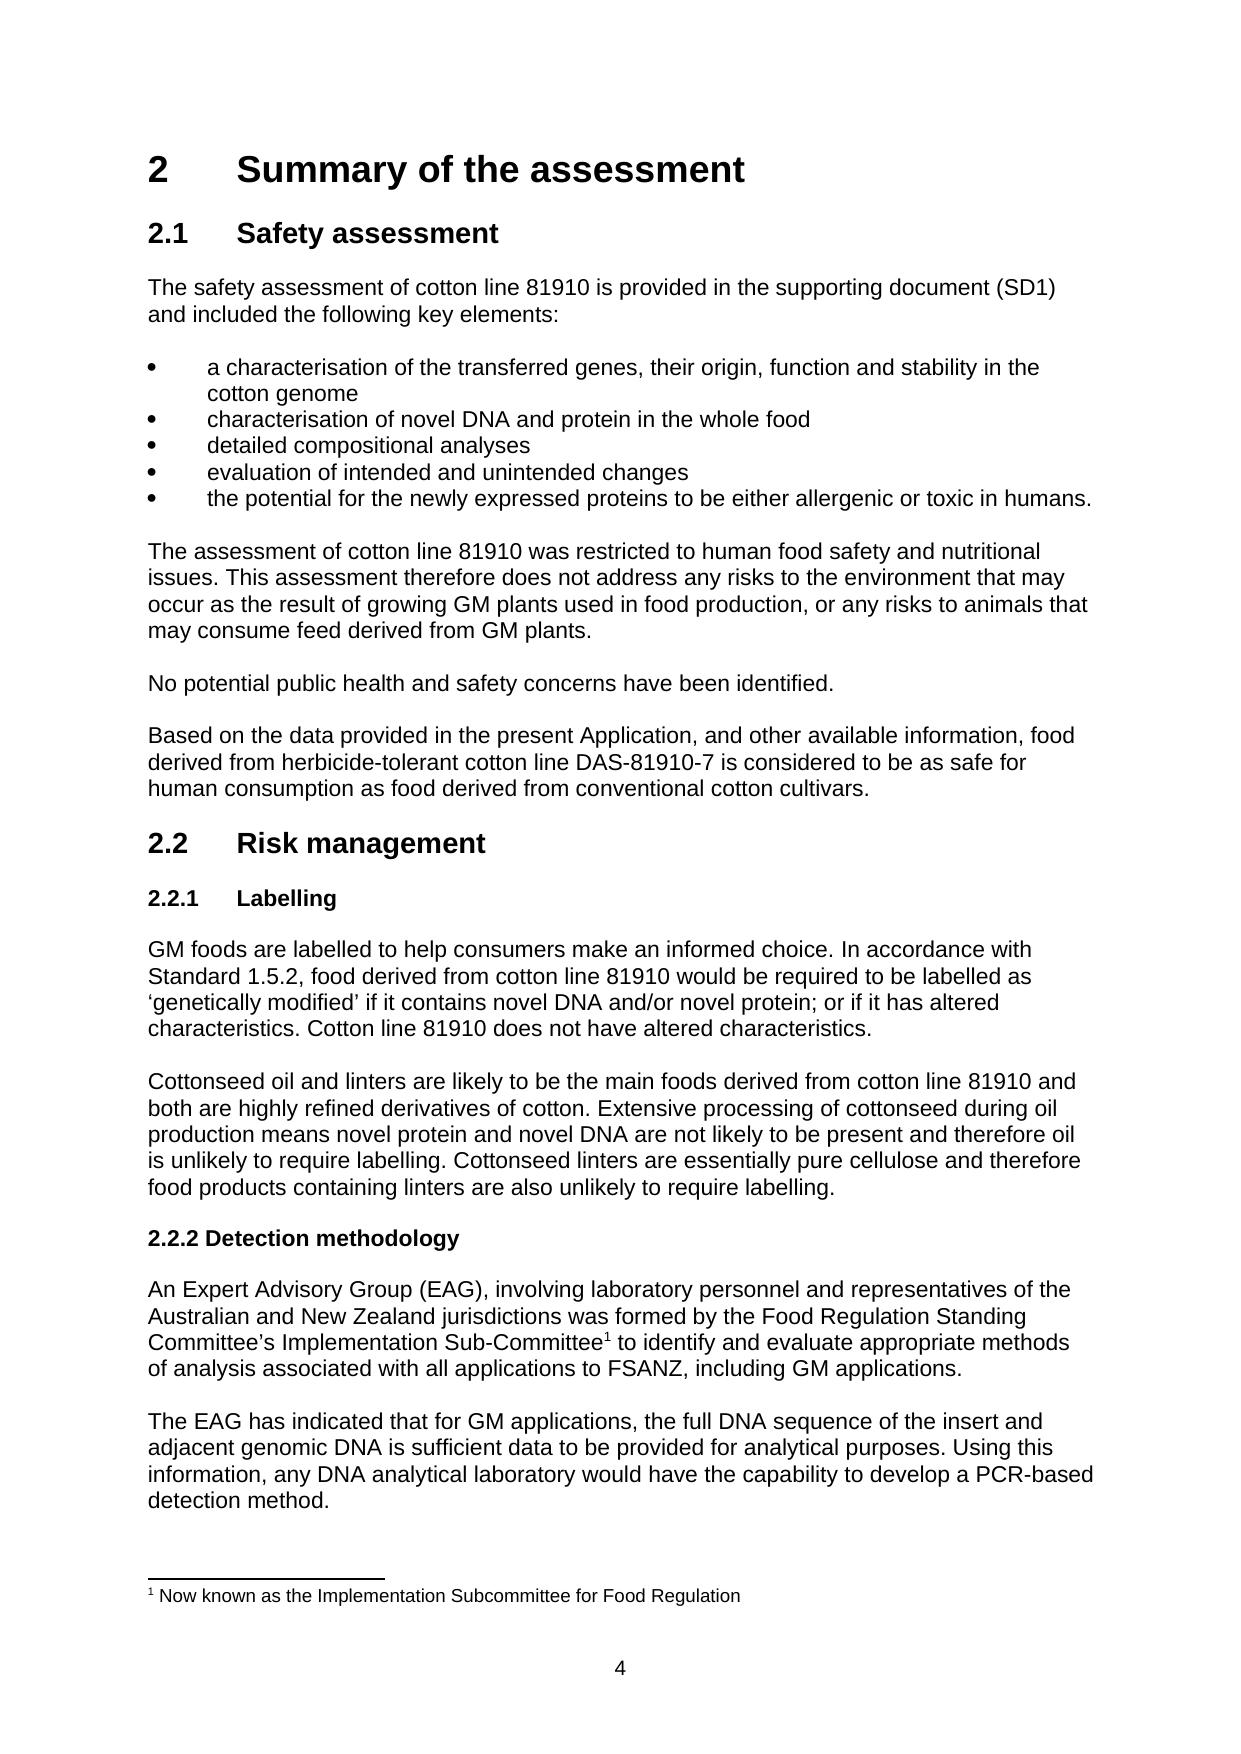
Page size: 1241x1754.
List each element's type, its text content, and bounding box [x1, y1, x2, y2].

list Cottonseed oil and linters are likely to be the main foods derived from cotton line 81910 and both are highly refined derivatives of cotton. Extensive processing of cottonseed during oil production means novel protein and novel DNA are not likely to be present and therefore oil is unlikely to require labelling. Cottonseed linters are essentially pure cellulose and therefore food products containing linters are also unlikely to require labelling. [148, 1068, 1092, 1200]
text The EAG has indicated that for GM applications, the full DNA sequence of the insert and adjacent genomic DNA is sufficient data to be provided for analytical purposes. Using this information, any DNA analytical laboratory would have the capability to develop a PCR-based detection method. [148, 1408, 1122, 1513]
subtitle 2.1 Safety assessment [148, 216, 1092, 249]
list the potential for the newly expressed proteins to be either allergenic or toxic in humans. [148, 485, 1092, 512]
text Based on the data provided in the present Application, and other available information, food derived from herbicide-tolerant cotton line DAS-81910-7 is considered to be as safe for human consumption as food derived from conventional cotton cultivars. [148, 722, 1092, 801]
text The safety assessment of cotton line 81910 is provided in the supporting document (SD1) and included the following key elements: [148, 274, 1092, 327]
list evaluation of intended and unintended changes [148, 459, 1092, 485]
subtitle 2 Summary of the assessment [148, 148, 1092, 191]
text No potential public health and safety concerns have been identified. [148, 670, 1092, 696]
text An Expert Advisory Group (EAG), involving laboratory personnel and representatives of the Australian and New Zealand jurisdictions was formed by the Food Regulation Standing Committee’s Implementation Sub-Committee to identify and evaluate appropriate methods of analysis associated with all applications to FSANZ, including GM applications. [148, 1276, 1092, 1382]
list GM foods are labelled to help consumers make an informed choice. In accordance with Standard 1.5.2, food derived from cotton line 81910 would be required to be labelled as ‘genetically modified’ if it contains novel DNA and/or novel protein; or if it has altered characteristics. Cotton line 81910 does not have altered characteristics. [148, 936, 1092, 1042]
list characterisation of novel DNA and protein in the whole food [148, 406, 1092, 432]
subtitle 2.2 Risk management [148, 826, 1092, 860]
list detailed compositional analyses [148, 432, 1092, 459]
subtitle 2.2.1 Labelling [148, 885, 1092, 911]
subtitle 2.2.2 Detection methodology [148, 1225, 1092, 1251]
list a characterisation of the transferred genes, their origin, function and stability in the cotton genome [148, 353, 1092, 406]
text The assessment of cotton line 81910 was restricted to human food safety and nutritional issues. This assessment therefore does not address any risks to the environment that may occur as the result of growing GM plants used in food production, or any risks to animals that may consume feed derived from GM plants. [148, 538, 1092, 643]
